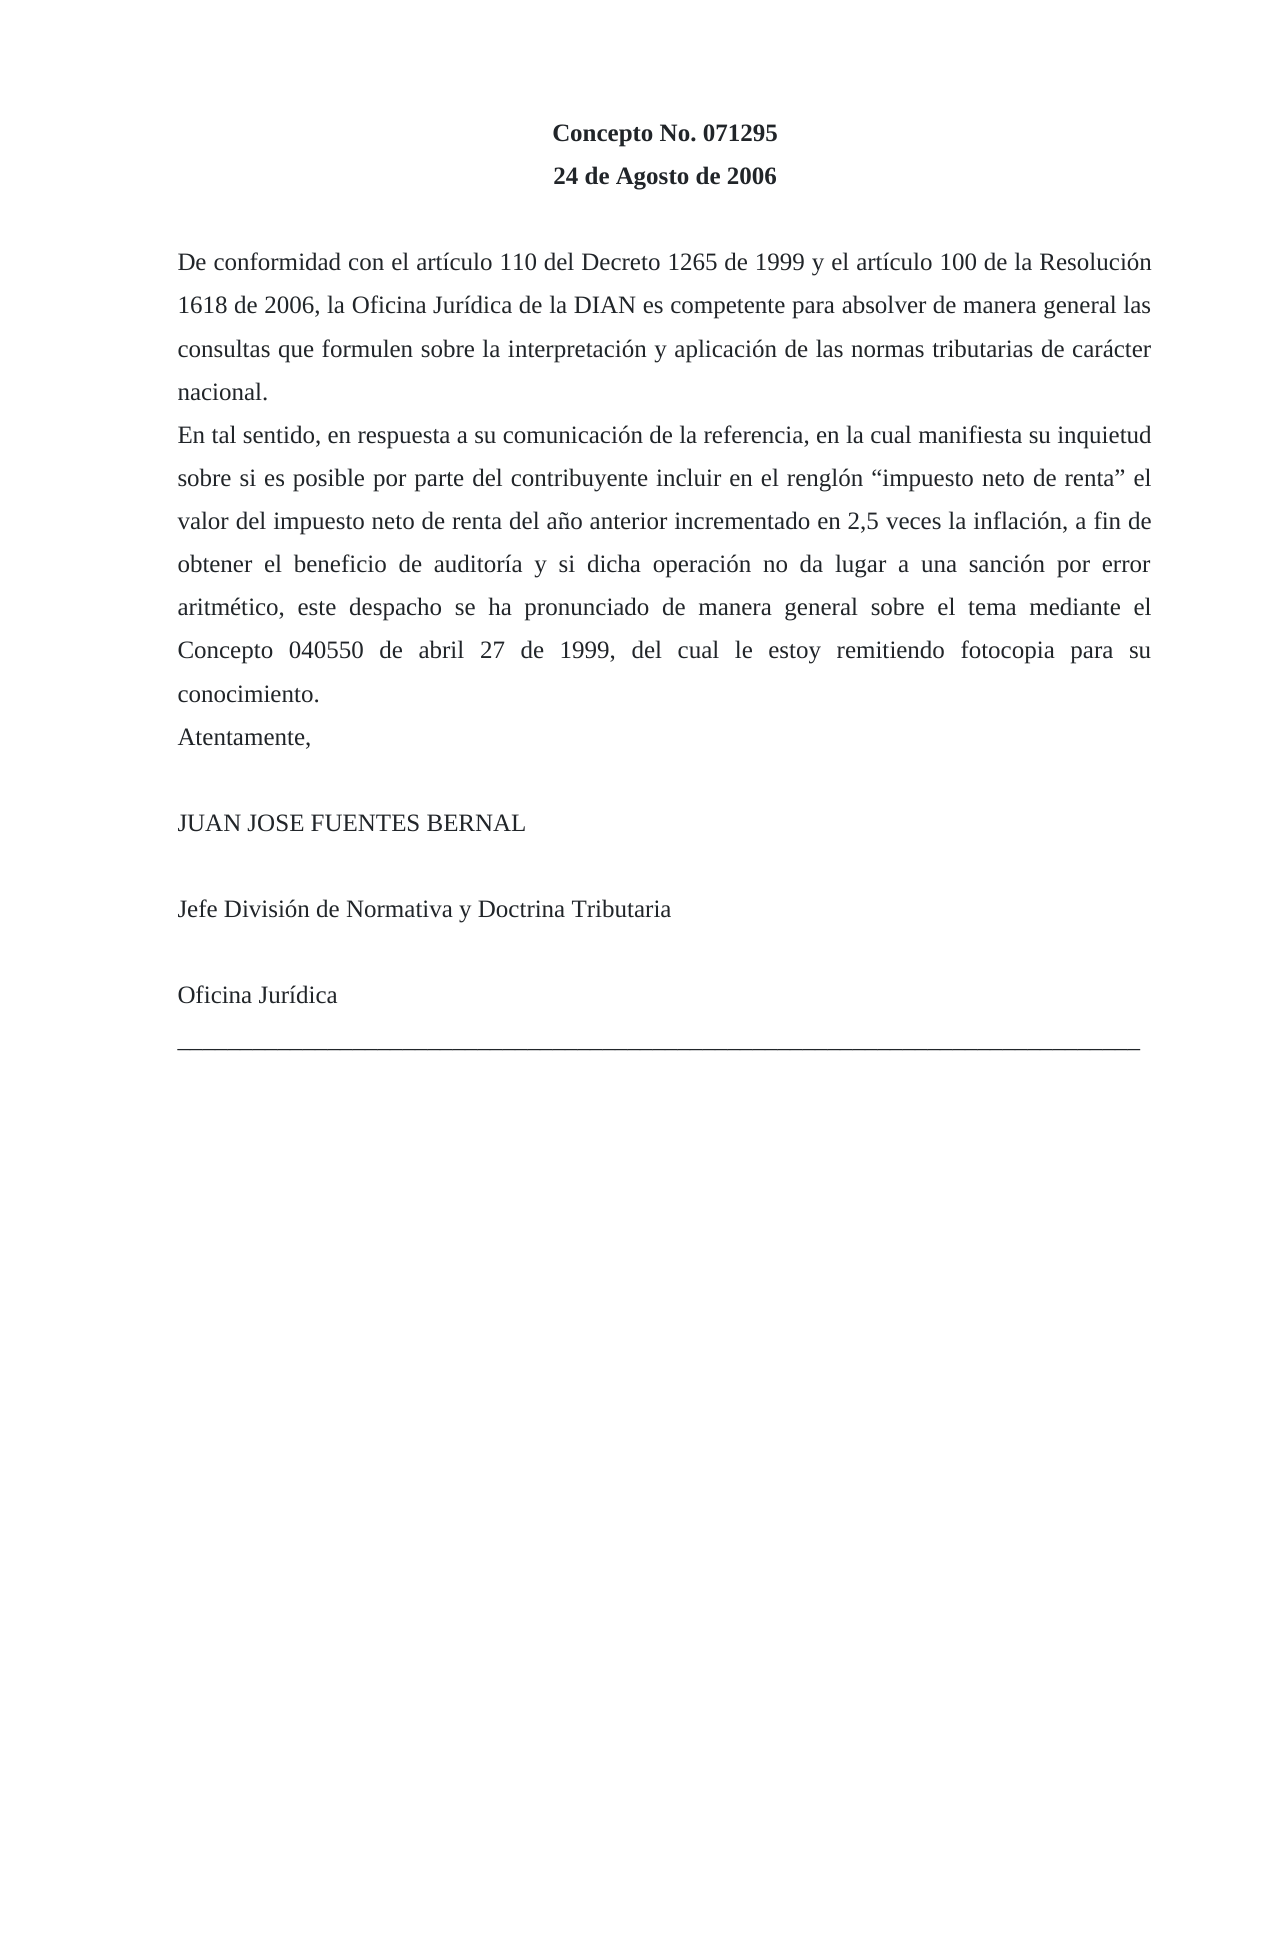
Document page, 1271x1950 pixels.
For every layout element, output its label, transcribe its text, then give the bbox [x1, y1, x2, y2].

text Atentamente, [177, 722, 1153, 751]
text En tal sentido, en respuesta a su comunicación de la referencia, en la cual manifiesta su inquietud sobre si es posible por parte del contribuyente incluir en el renglón “impuesto neto de renta” el valor del impuesto neto de renta del año anterior incrementado en 2,5 veces la inflación, a fin de obtener el beneficio de auditoría y si dicha operación no da lugar a una sanción por error aritmético, este despacho se ha pronunciado de manera general sobre el tema mediante el Concepto 040550 de abril 27 de 1999, del cual le estoy remitiendo fotocopia para su conocimiento. [177, 420, 1153, 707]
text _____________________________________________________________________________ [177, 1024, 1153, 1052]
text JUAN JOSE FUENTES BERNAL [177, 808, 1153, 837]
text Oficina Jurídica [177, 937, 1153, 1009]
text 24 de Agosto de 2006 [177, 161, 1153, 190]
text Jefe División de Normativa y Doctrina Tributaria [177, 894, 1153, 923]
text Concepto No. 071295 [177, 118, 1153, 147]
text De conformidad con el artículo 110 del Decreto 1265 de 1999 y el artículo 100 de la Resolución 1618 de 2006, la Oficina Jurídica de la DIAN es competente para absolver de manera general las consultas que formulen sobre la interpretación y aplicación de las normas tributarias de carácter nacional. [177, 247, 1153, 406]
